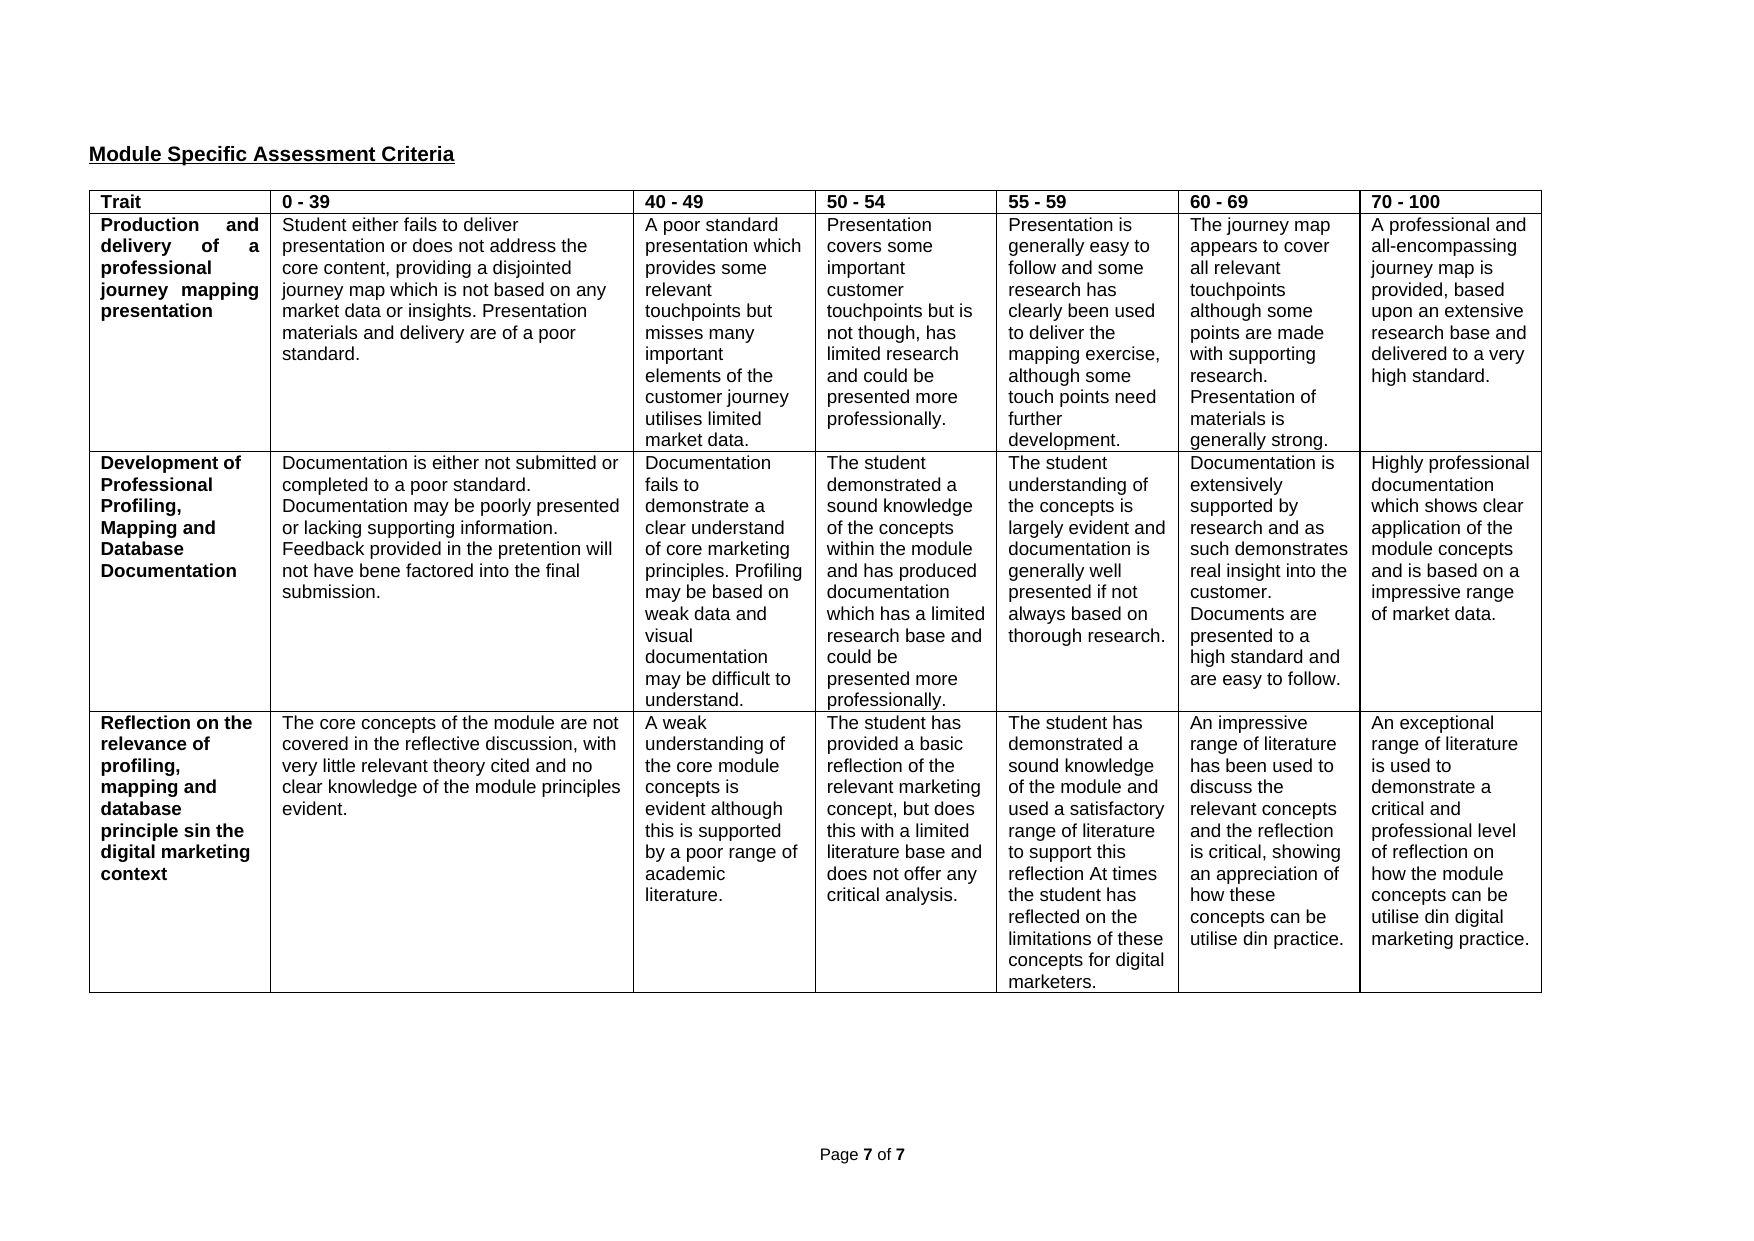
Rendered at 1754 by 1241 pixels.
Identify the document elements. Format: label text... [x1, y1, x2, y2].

table_cell Development of Professional Profiling, Mapping and Database Documentation [90, 452, 270, 711]
table_cell The core concepts of the module are not covered in the reflective discussion, with very little relevant theory cited and no clear knowledge of the module principles evident. [271, 712, 633, 992]
table_header 40 - 49 [634, 191, 815, 213]
table_cell Documentation is extensively supported by research and as such demonstrates real insight into the customer. Documents are presented to a high standard and are easy to follow. [1179, 452, 1359, 711]
table_cell The student demonstrated a sound knowledge of the concepts within the module and has produced documentation which has a limited research base and could be presented more professionally. [816, 452, 996, 711]
table_cell A weak understanding of the core module concepts is evident although this is supported by a poor range of academic literature. [634, 712, 815, 992]
table_header 60 - 69 [1179, 191, 1359, 213]
table_cell The student has demonstrated a sound knowledge of the module and used a satisfactory range of literature to support this reflection At times the student has reflected on the limitations of these concepts for digital marketers. [997, 712, 1178, 992]
table_cell The student understanding of the concepts is largely evident and documentation is generally well presented if not always based on thorough research. [997, 452, 1178, 711]
table_header 50 - 54 [816, 191, 996, 213]
table_cell Reflection on the relevance of profiling, mapping and database principle sin the digital marketing context [90, 712, 270, 992]
table_cell Presentation is generally easy to follow and some research has clearly been used to deliver the mapping exercise, although some touch points need further development. [997, 214, 1178, 451]
table_cell Presentation covers some important customer touchpoints but is not though, has limited research and could be presented more professionally. [816, 214, 996, 451]
table_cell The student has provided a basic reflection of the relevant marketing concept, but does this with a limited literature base and does not offer any critical analysis. [816, 712, 996, 992]
table_cell Production and delivery of a professional journey mapping presentation [90, 214, 270, 451]
table_header 55 - 59 [997, 191, 1178, 213]
table_cell An impressive range of literature has been used to discuss the relevant concepts and the reflection is critical, showing an appreciation of how these concepts can be utilise din practice. [1179, 712, 1359, 992]
table_header 0 - 39 [271, 191, 633, 213]
table_header 70 - 100 [1361, 191, 1541, 213]
table_cell Documentation fails to demonstrate a clear understand of core marketing principles. Profiling may be based on weak data and visual documentation may be difficult to understand. [634, 452, 815, 711]
text Module Specific Assessment Criteria [89, 142, 1636, 166]
table_cell A poor standard presentation which provides some relevant touchpoints but misses many important elements of the customer journey utilises limited market data. [634, 214, 815, 451]
table_header Trait [90, 191, 270, 213]
table_cell Documentation is either not submitted or completed to a poor standard. Documentation may be poorly presented or lacking supporting information. Feedback provided in the pretention will not have bene factored into the final submission. [271, 452, 633, 711]
table_cell An exceptional range of literature is used to demonstrate a critical and professional level of reflection on how the module concepts can be utilise din digital marketing practice. [1361, 712, 1541, 992]
table_cell A professional and all-encompassing journey map is provided, based upon an extensive research base and delivered to a very high standard. [1361, 214, 1541, 451]
table_cell Highly professional documentation which shows clear application of the module concepts and is based on a impressive range of market data. [1361, 452, 1541, 711]
table_cell The journey map appears to cover all relevant touchpoints although some points are made with supporting research. Presentation of materials is generally strong. [1179, 214, 1359, 451]
table_cell Student either fails to deliver presentation or does not address the core content, providing a disjointed journey map which is not based on any market data or insights. Presentation materials and delivery are of a poor standard. [271, 214, 633, 451]
